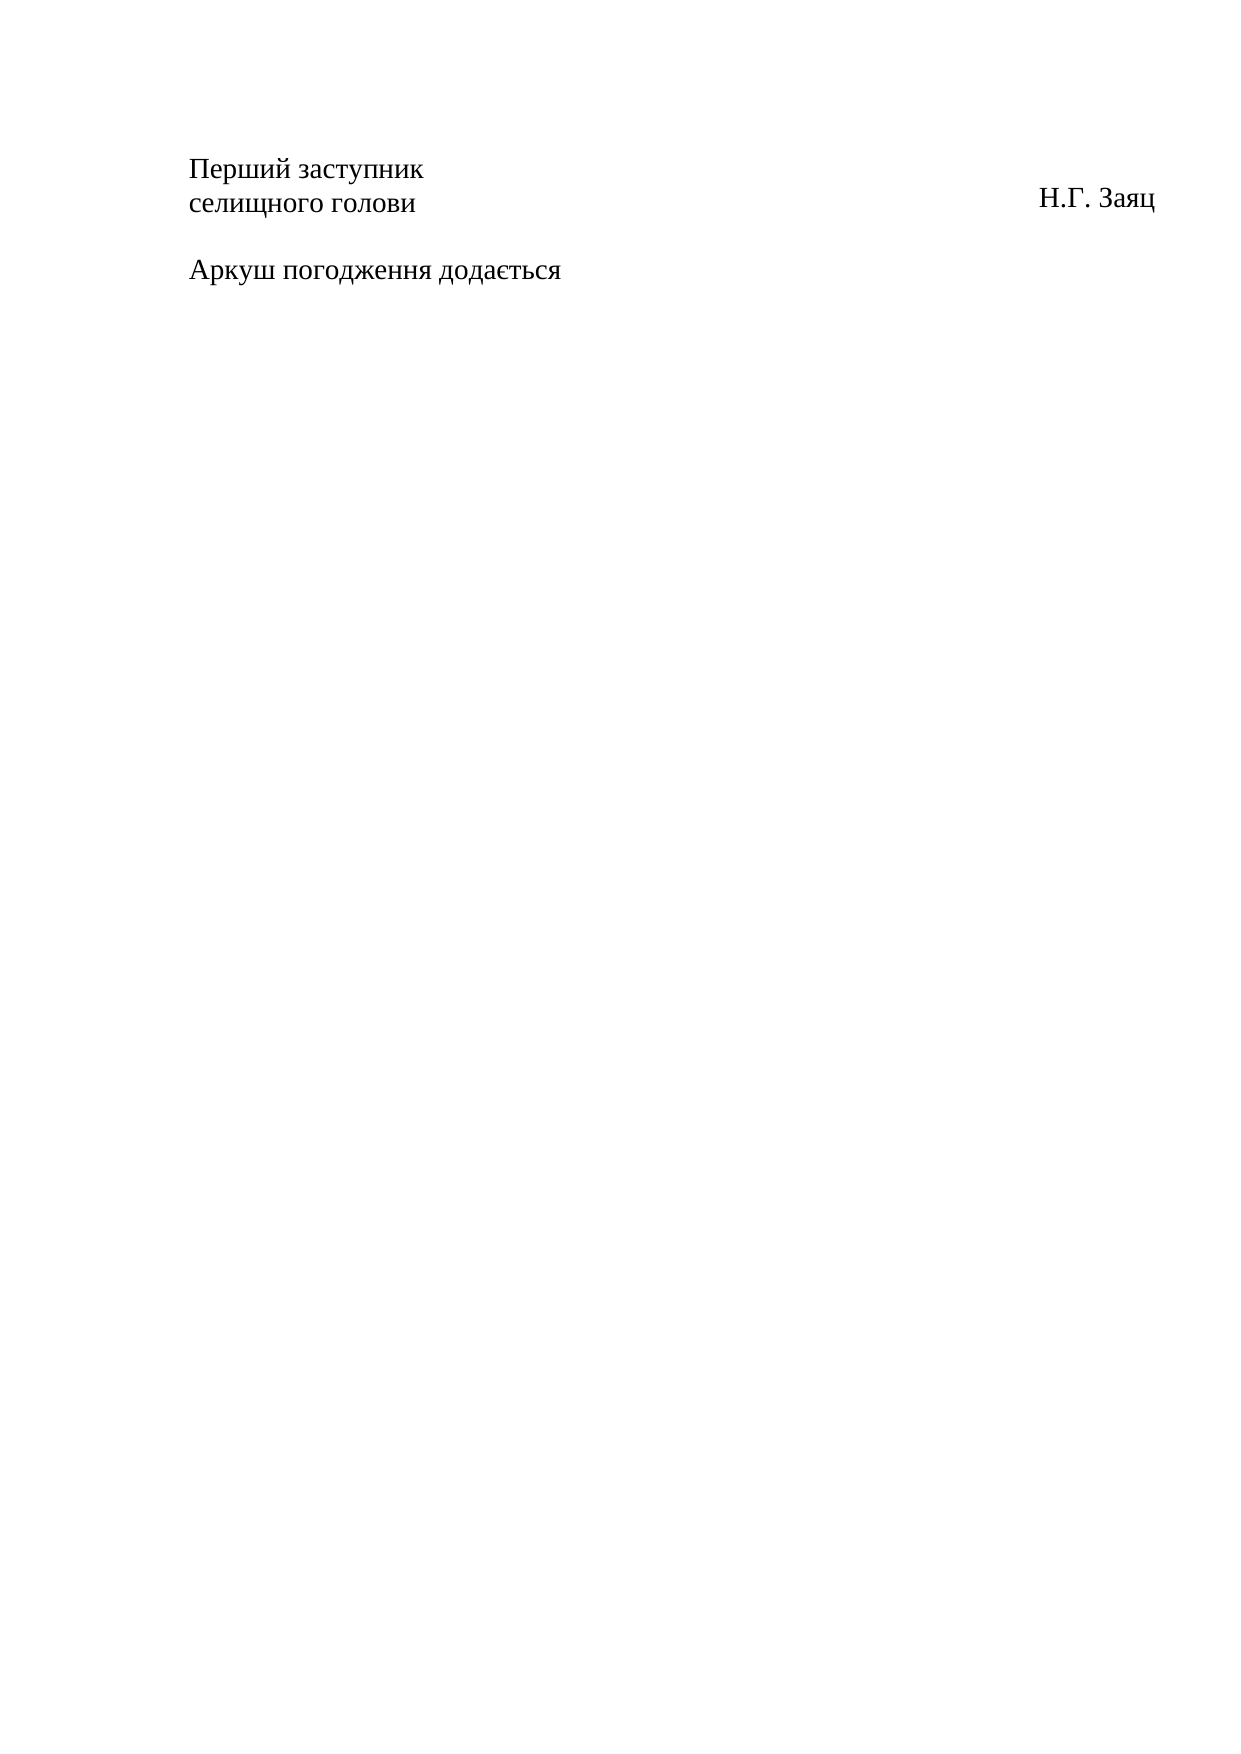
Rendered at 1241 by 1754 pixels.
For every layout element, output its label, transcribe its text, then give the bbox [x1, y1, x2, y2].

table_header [177, 118, 672, 332]
table_header Н.Г. Заяц [672, 118, 1166, 332]
